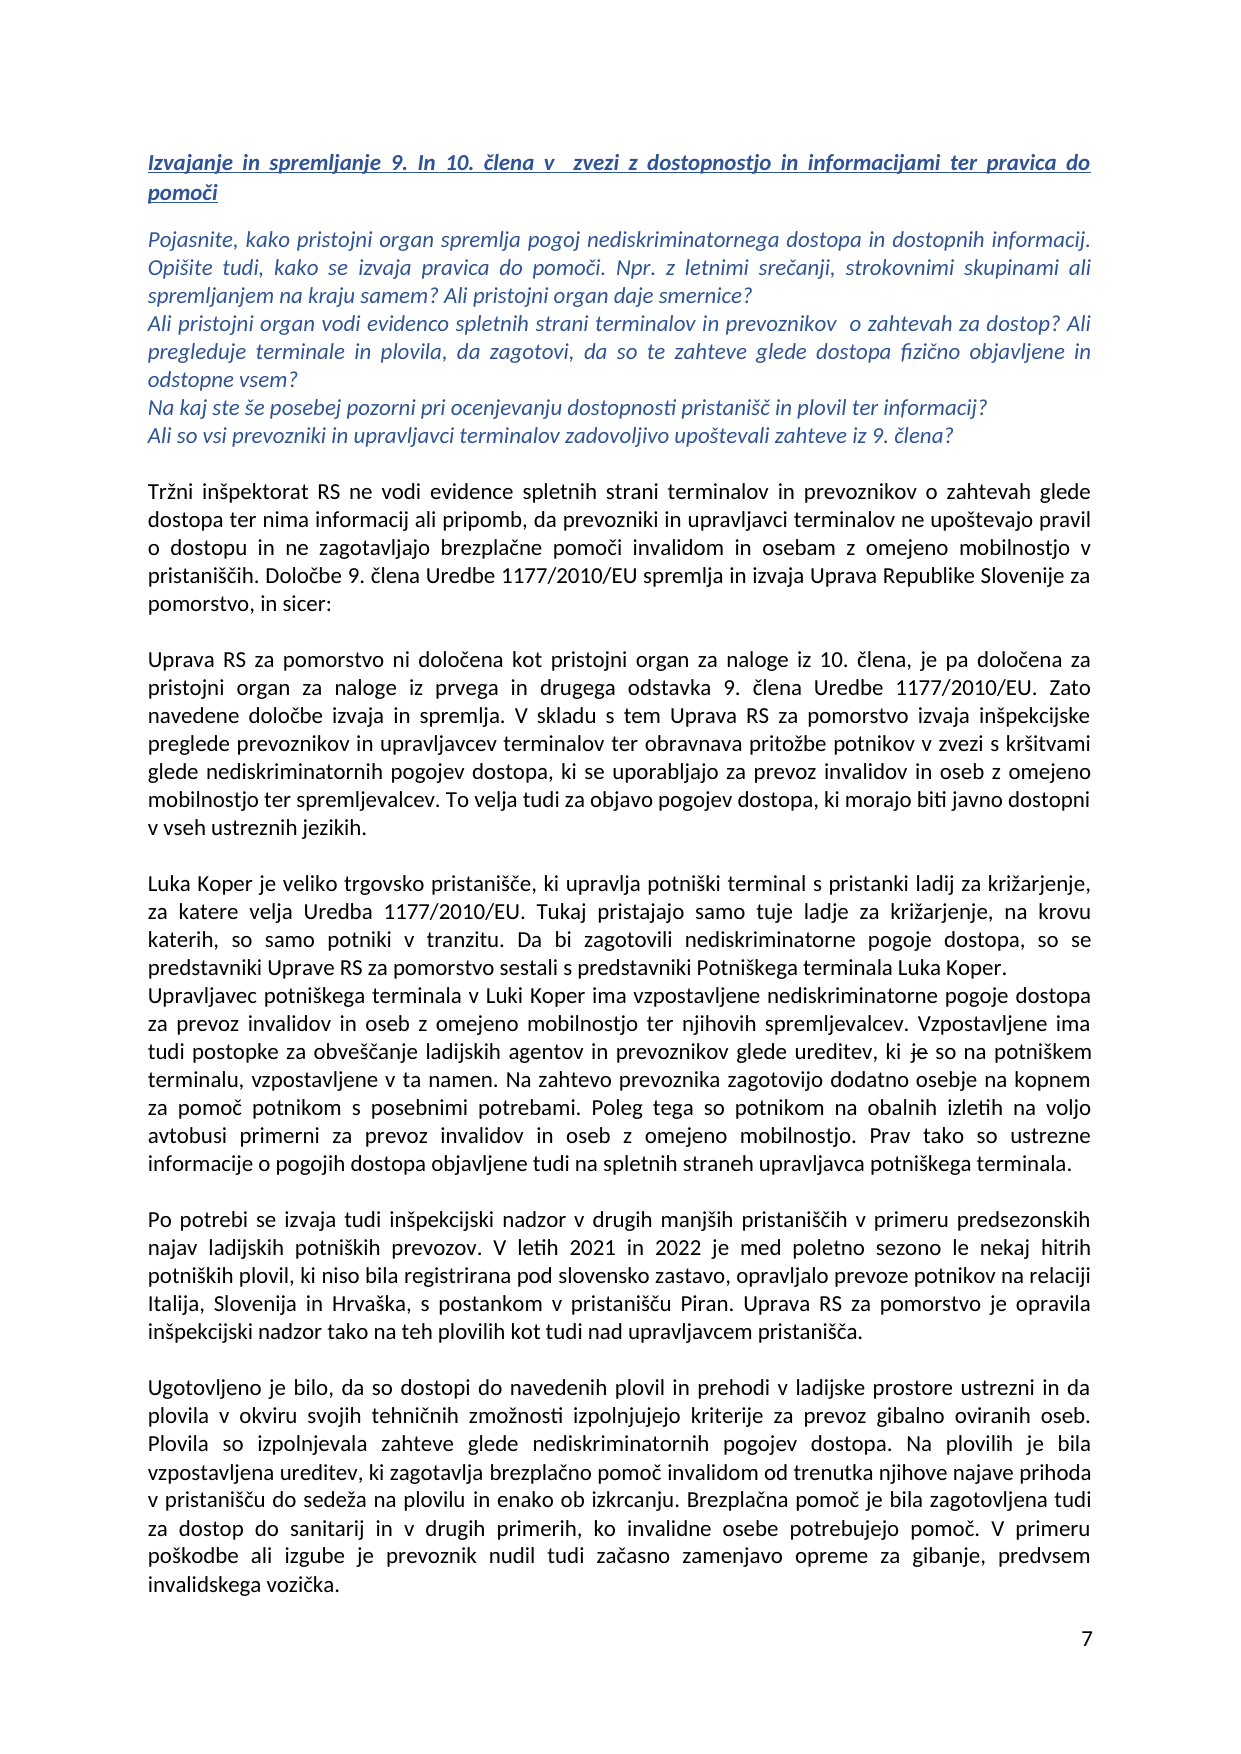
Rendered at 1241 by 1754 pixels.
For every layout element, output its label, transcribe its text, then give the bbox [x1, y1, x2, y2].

text Ugotovljeno je bilo, da so dostopi do navedenih plovil in prehodi v ladijske prostore ustrezni in da plovila v okviru svojih tehničnih zmožnosti izpolnjujejo kriterije za prevoz gibalno oviranih oseb. Plovila so izpolnjevala zahteve glede nediskriminatornih pogojev dostopa. Na plovilih je bila vzpostavljena ureditev, ki zagotavlja brezplačno pomoč invalidom od trenutka njihove najave prihoda v pristanišču do sedeža na plovilu in enako ob izkrcanju. Brezplačna pomoč je bila zagotovljena tudi za dostop do sanitarij in v drugih primerih, ko invalidne osebe potrebujejo pomoč. V primeru poškodbe ali izgube je prevoznik nudil tudi začasno zamenjavo opreme za gibanje, predvsem invalidskega vozička. [148, 1373, 1093, 1598]
text Na kaj ste še posebej pozorni pri ocenjevanju dostopnosti pristanišč in plovil ter informacij? [148, 393, 1093, 421]
text Ali so vsi prevozniki in upravljavci terminalov zadovoljivo upoštevali zahteve iz 9. člena? [148, 421, 1093, 449]
text Upravljavec potniškega terminala v Luki Koper ima vzpostavljene nediskriminatorne pogoje dostopa za prevoz invalidov in oseb z omejeno mobilnostjo ter njihovih spremljevalcev. Vzpostavljene ima tudi postopke za obveščanje ladijskih agentov in prevoznikov glede ureditev, ki je so na potniškem terminalu, vzpostavljene v ta namen. Na zahtevo prevoznika zagotovijo dodatno osebje na kopnem za pomoč potnikom s posebnimi potrebami. Poleg tega so potnikom na obalnih izletih na voljo avtobusi primerni za prevoz invalidov in oseb z omejeno mobilnostjo. Prav tako so ustrezne informacije o pogojih dostopa objavljene tudi na spletnih straneh upravljavca potniškega terminala. [148, 981, 1093, 1177]
text Tržni inšpektorat RS ne vodi evidence spletnih strani terminalov in prevoznikov o zahtevah glede dostopa ter nima informacij ali pripomb, da prevozniki in upravljavci terminalov ne upoštevajo pravil o dostopu in ne zagotavljajo brezplačne pomoči invalidom in osebam z omejeno mobilnostjo v pristaniščih. Določbe 9. člena Uredbe 1177/2010/EU spremlja in izvaja Uprava Republike Slovenije za pomorstvo, in sicer: [148, 477, 1093, 617]
text Izvajanje in spremljanje 9. In 10. člena v zvezi z dostopnostjo in informacijami ter pravica do pomoči [148, 148, 1093, 206]
text Uprava RS za pomorstvo ni določena kot pristojni organ za naloge iz 10. člena, je pa določena za pristojni organ za naloge iz prvega in drugega odstavka 9. člena Uredbe 1177/2010/EU. Zato navedene določbe izvaja in spremlja. V skladu s tem Uprava RS za pomorstvo izvaja inšpekcijske preglede prevoznikov in upravljavcev terminalov ter obravnava pritožbe potnikov v zvezi s kršitvami glede nediskriminatornih pogojev dostopa, ki se uporabljajo za prevoz invalidov in oseb z omejeno mobilnostjo ter spremljevalcev. To velja tudi za objavo pogojev dostopa, ki morajo biti javno dostopni v vseh ustreznih jezikih. [148, 645, 1093, 841]
text Po potrebi se izvaja tudi inšpekcijski nadzor v drugih manjših pristaniščih v primeru predsezonskih najav ladijskih potniških prevozov. V letih 2021 in 2022 je med poletno sezono le nekaj hitrih potniških plovil, ki niso bila registrirana pod slovensko zastavo, opravljalo prevoze potnikov na relaciji Italija, Slovenija in Hrvaška, s postankom v pristanišču Piran. Uprava RS za pomorstvo je opravila inšpekcijski nadzor tako na teh plovilih kot tudi nad upravljavcem pristanišča. [148, 1205, 1093, 1346]
text Ali pristojni organ vodi evidenco spletnih strani terminalov in prevoznikov o zahtevah za dostop? Ali pregleduje terminale in plovila, da zagotovi, da so te zahteve glede dostopa fizično objavljene in odstopne vsem? [148, 309, 1093, 393]
text Luka Koper je veliko trgovsko pristanišče, ki upravlja potniški terminal s pristanki ladij za križarjenje, za katere velja Uredba 1177/2010/EU. Tukaj pristajajo samo tuje ladje za križarjenje, na krovu katerih, so samo potniki v tranzitu. Da bi zagotovili nediskriminatorne pogoje dostopa, so se predstavniki Uprave RS za pomorstvo sestali s predstavniki Potniškega terminala Luka Koper. [148, 869, 1093, 981]
text Pojasnite, kako pristojni organ spremlja pogoj nediskriminatornega dostopa in dostopnih informacij. Opišite tudi, kako se izvaja pravica do pomoči. Npr. z letnimi srečanji, strokovnimi skupinami ali spremljanjem na kraju samem? Ali pristojni organ daje smernice? [148, 225, 1093, 309]
